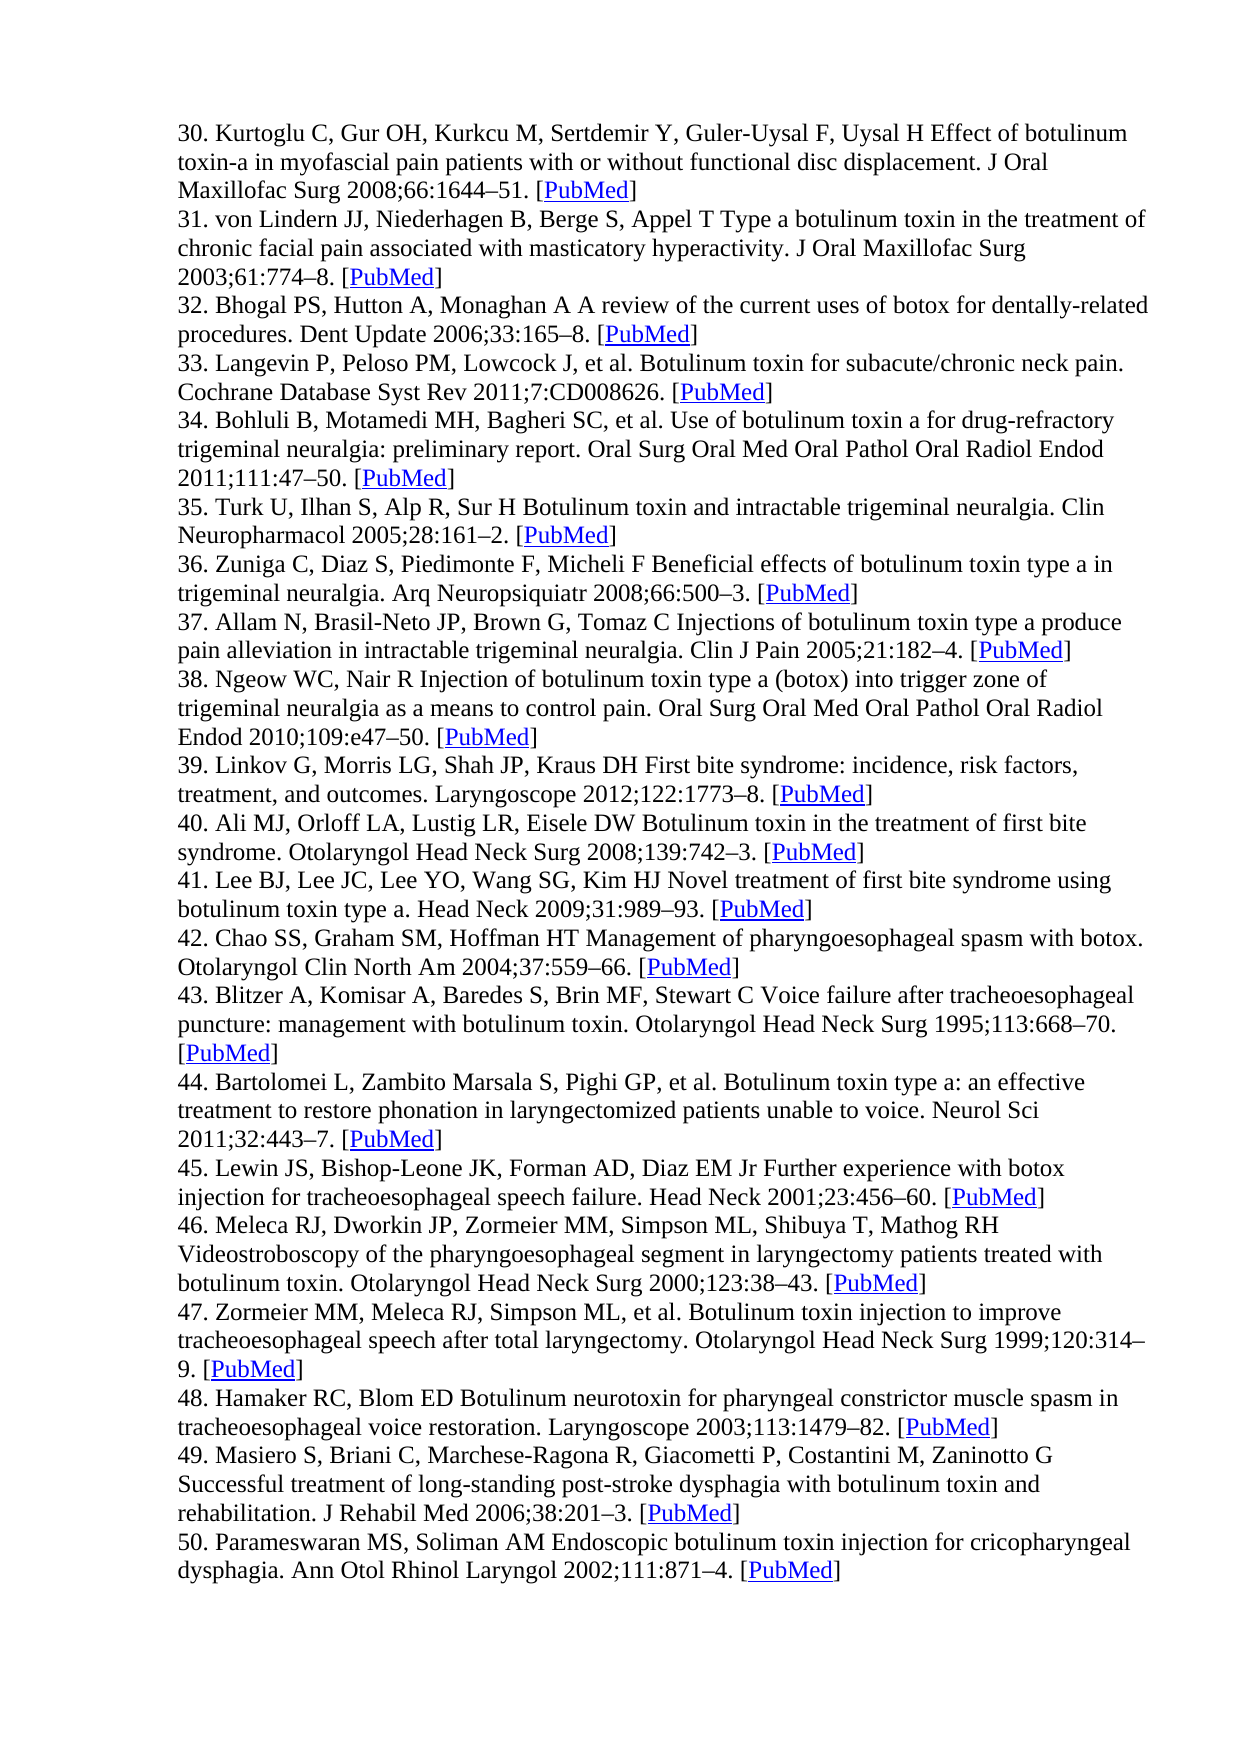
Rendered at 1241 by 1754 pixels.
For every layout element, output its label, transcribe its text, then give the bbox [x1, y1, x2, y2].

text 33. Langevin P, Peloso PM, Lowcock J, et al. Botulinum toxin for subacute/chronic neck pain. Cochrane Database Syst Rev 2011;7:CD008626. [PubMed] [177, 348, 1152, 406]
text 36. Zuniga C, Diaz S, Piedimonte F, Micheli F Beneficial effects of botulinum toxin type a in trigeminal neuralgia. Arq Neuropsiquiatr 2008;66:500–3. [PubMed] [177, 549, 1152, 607]
text 37. Allam N, Brasil-Neto JP, Brown G, Tomaz C Injections of botulinum toxin type a produce pain alleviation in intractable trigeminal neuralgia. Clin J Pain 2005;21:182–4. [PubMed] [177, 607, 1152, 664]
text 49. Masiero S, Briani C, Marchese-Ragona R, Giacometti P, Costantini M, Zaninotto G Successful treatment of long-standing post-stroke dysphagia with botulinum toxin and rehabilitation. J Rehabil Med 2006;38:201–3. [PubMed] [177, 1441, 1152, 1527]
text 46. Meleca RJ, Dworkin JP, Zormeier MM, Simpson ML, Shibuya T, Mathog RH Videostroboscopy of the pharyngoesophageal segment in laryngectomy patients treated with botulinum toxin. Otolaryngol Head Neck Surg 2000;123:38–43. [PubMed] [177, 1211, 1152, 1297]
text 31. von Lindern JJ, Niederhagen B, Berge S, Appel T Type a botulinum toxin in the treatment of chronic facial pain associated with masticatory hyperactivity. J Oral Maxillofac Surg 2003;61:774–8. [PubMed] [177, 204, 1152, 291]
text 38. Ngeow WC, Nair R Injection of botulinum toxin type a (botox) into trigger zone of trigeminal neuralgia as a means to control pain. Oral Surg Oral Med Oral Pathol Oral Radiol Endod 2010;109:e47–50. [PubMed] [177, 664, 1152, 751]
text 42. Chao SS, Graham SM, Hoffman HT Management of pharyngoesophageal spasm with botox. Otolaryngol Clin North Am 2004;37:559–66. [PubMed] [177, 923, 1152, 981]
text 39. Linkov G, Morris LG, Shah JP, Kraus DH First bite syndrome: incidence, risk factors, treatment, and outcomes. Laryngoscope 2012;122:1773–8. [PubMed] [177, 751, 1152, 808]
text 50. Parameswaran MS, Soliman AM Endoscopic botulinum toxin injection for cricopharyngeal dysphagia. Ann Otol Rhinol Laryngol 2002;111:871–4. [PubMed] [177, 1527, 1152, 1584]
text 41. Lee BJ, Lee JC, Lee YO, Wang SG, Kim HJ Novel treatment of first bite syndrome using botulinum toxin type a. Head Neck 2009;31:989–93. [PubMed] [177, 866, 1152, 923]
text 45. Lewin JS, Bishop-Leone JK, Forman AD, Diaz EM Jr Further experience with botox injection for tracheoesophageal speech failure. Head Neck 2001;23:456–60. [PubMed] [177, 1153, 1152, 1211]
text 35. Turk U, Ilhan S, Alp R, Sur H Botulinum toxin and intractable trigeminal neuralgia. Clin Neuropharmacol 2005;28:161–2. [PubMed] [177, 492, 1152, 549]
text 40. Ali MJ, Orloff LA, Lustig LR, Eisele DW Botulinum toxin in the treatment of first bite syndrome. Otolaryngol Head Neck Surg 2008;139:742–3. [PubMed] [177, 808, 1152, 866]
text 34. Bohluli B, Motamedi MH, Bagheri SC, et al. Use of botulinum toxin a for drug-refractory trigeminal neuralgia: preliminary report. Oral Surg Oral Med Oral Pathol Oral Radiol Endod 2011;111:47–50. [PubMed] [177, 406, 1152, 492]
text 44. Bartolomei L, Zambito Marsala S, Pighi GP, et al. Botulinum toxin type a: an effective treatment to restore phonation in laryngectomized patients unable to voice. Neurol Sci 2011;32:443–7. [PubMed] [177, 1067, 1152, 1153]
text 48. Hamaker RC, Blom ED Botulinum neurotoxin for pharyngeal constrictor muscle spasm in tracheoesophageal voice restoration. Laryngoscope 2003;113:1479–82. [PubMed] [177, 1383, 1152, 1441]
text 43. Blitzer A, Komisar A, Baredes S, Brin MF, Stewart C Voice failure after tracheoesophageal puncture: management with botulinum toxin. Otolaryngol Head Neck Surg 1995;113:668–70. [PubMed] [177, 981, 1152, 1067]
text 30. Kurtoglu C, Gur OH, Kurkcu M, Sertdemir Y, Guler-Uysal F, Uysal H Effect of botulinum toxin-a in myofascial pain patients with or without functional disc displacement. J Oral Maxillofac Surg 2008;66:1644–51. [PubMed] [177, 118, 1152, 204]
text 47. Zormeier MM, Meleca RJ, Simpson ML, et al. Botulinum toxin injection to improve tracheoesophageal speech after total laryngectomy. Otolaryngol Head Neck Surg 1999;120:314–9. [PubMed] [177, 1297, 1152, 1383]
text 32. Bhogal PS, Hutton A, Monaghan A A review of the current uses of botox for dentally-related procedures. Dent Update 2006;33:165–8. [PubMed] [177, 291, 1152, 348]
